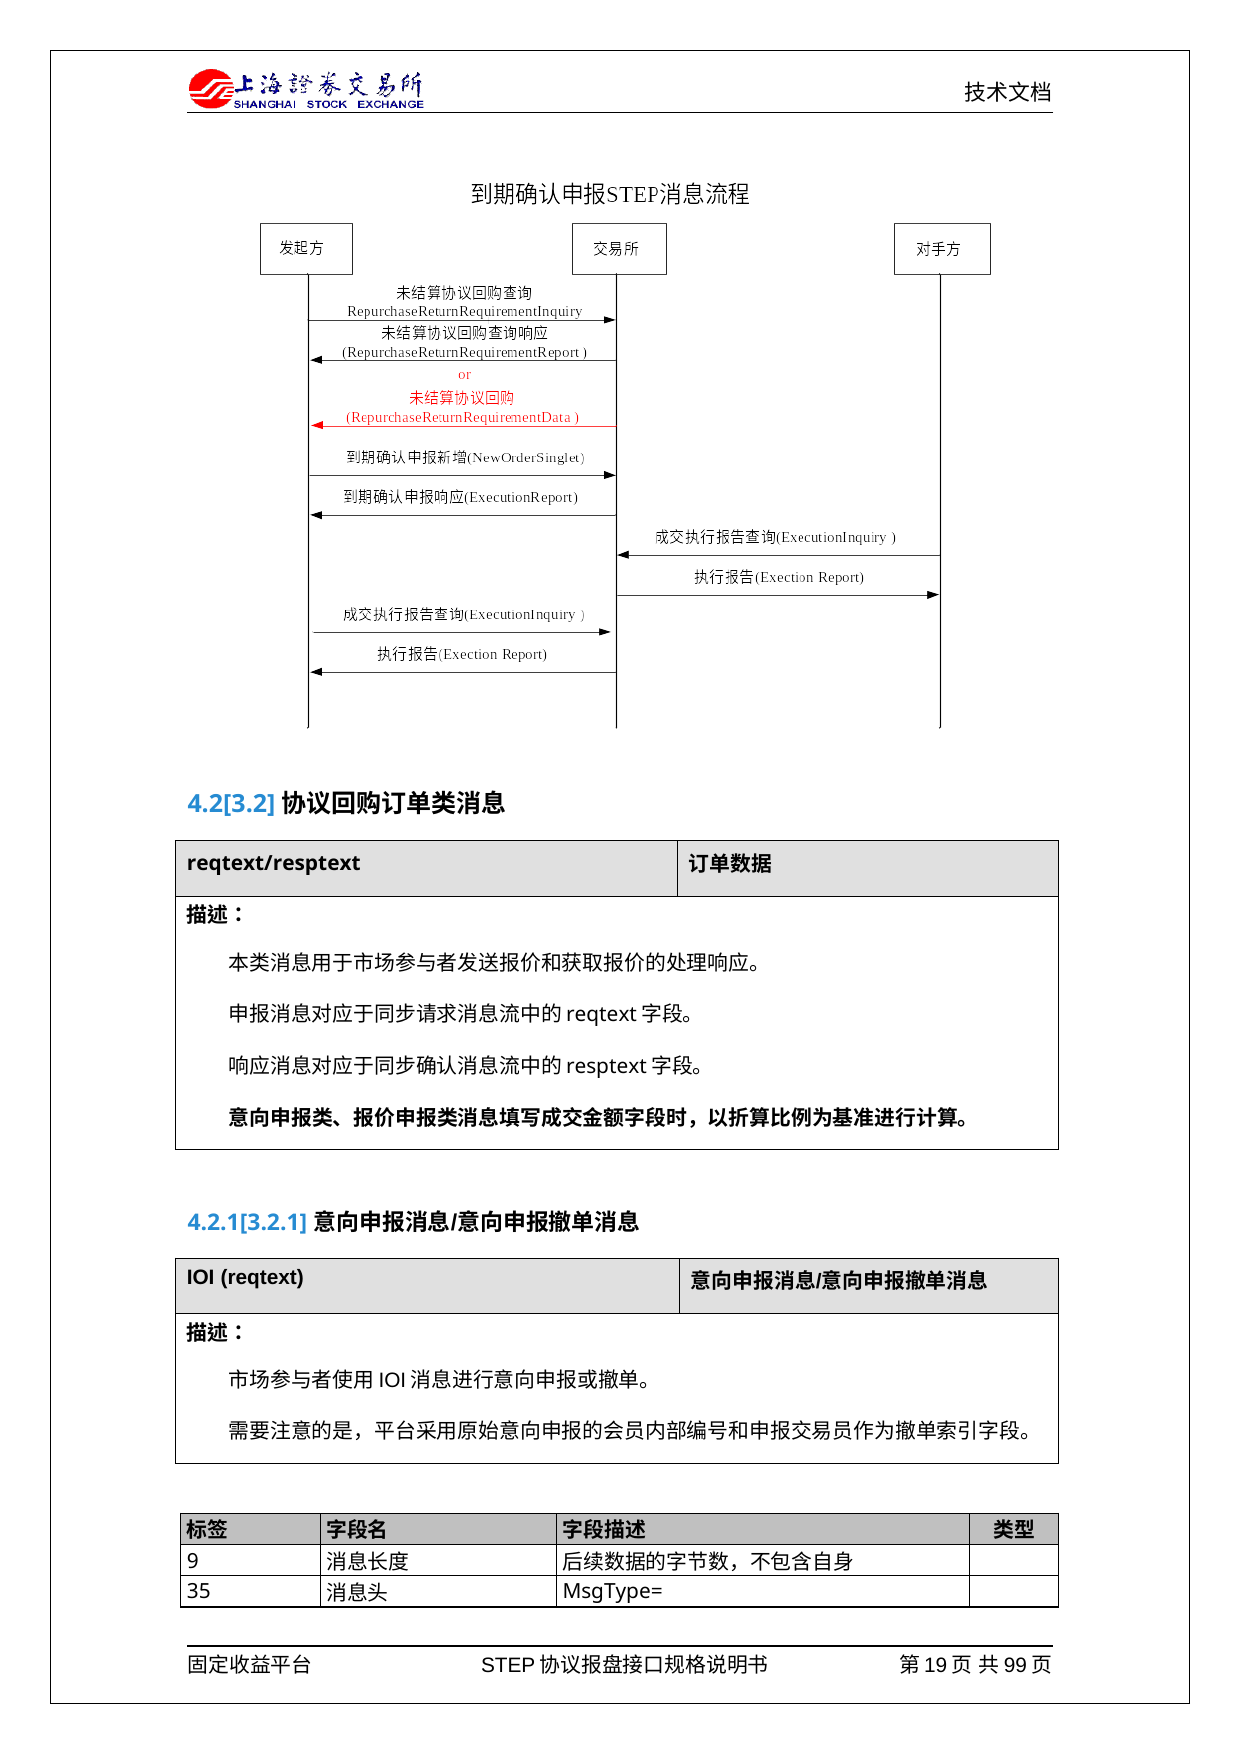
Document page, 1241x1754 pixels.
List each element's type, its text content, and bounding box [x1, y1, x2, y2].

table_cell 9 [181, 1545, 320, 1575]
table_header 订单数据 [678, 841, 1058, 896]
table_cell 描述： 本类消息用于市场参与者发送报价和获取报价的处理响应。 申报消息对应于同步请求消息流中的reqtext字段。 响应消息对应于同步确认消息流中的resptext字段。 意向申报类、报价申报类消息填写成交金额字段时，以折算比例为基准进行计算。 [176, 897, 1058, 1149]
table_header IOI (reqtext) [176, 1259, 679, 1313]
table_header reqtext/resptext [176, 841, 677, 896]
table_cell 后续数据的字节数，不包含自身 [557, 1545, 969, 1575]
table_cell [970, 1545, 1058, 1575]
table_header 意向申报消息/意向申报撤单消息 [680, 1259, 1058, 1313]
table_header 字段名 [321, 1514, 556, 1544]
table_cell [970, 1576, 1058, 1606]
table_cell 35 [181, 1576, 320, 1606]
table_header 标签 [181, 1514, 320, 1544]
table_header 字段描述 [557, 1514, 969, 1544]
subtitle 意向申报消息/意向申报撤单消息 [187, 1205, 1053, 1237]
picture [187, 69, 424, 109]
table_cell 消息长度 [321, 1545, 556, 1575]
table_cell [557, 1576, 969, 1606]
table_header 类型 [970, 1514, 1058, 1544]
subtitle 协议回购订单类消息 [187, 783, 1053, 819]
table_cell 消息头 [321, 1576, 556, 1606]
table_cell 描述： 市场参与者使用IOI消息进行意向申报或撤单。 需要注意的是，平台采用原始意向申报的会员内部编号和申报交易员作为撤单索引字段。 [176, 1314, 1058, 1463]
